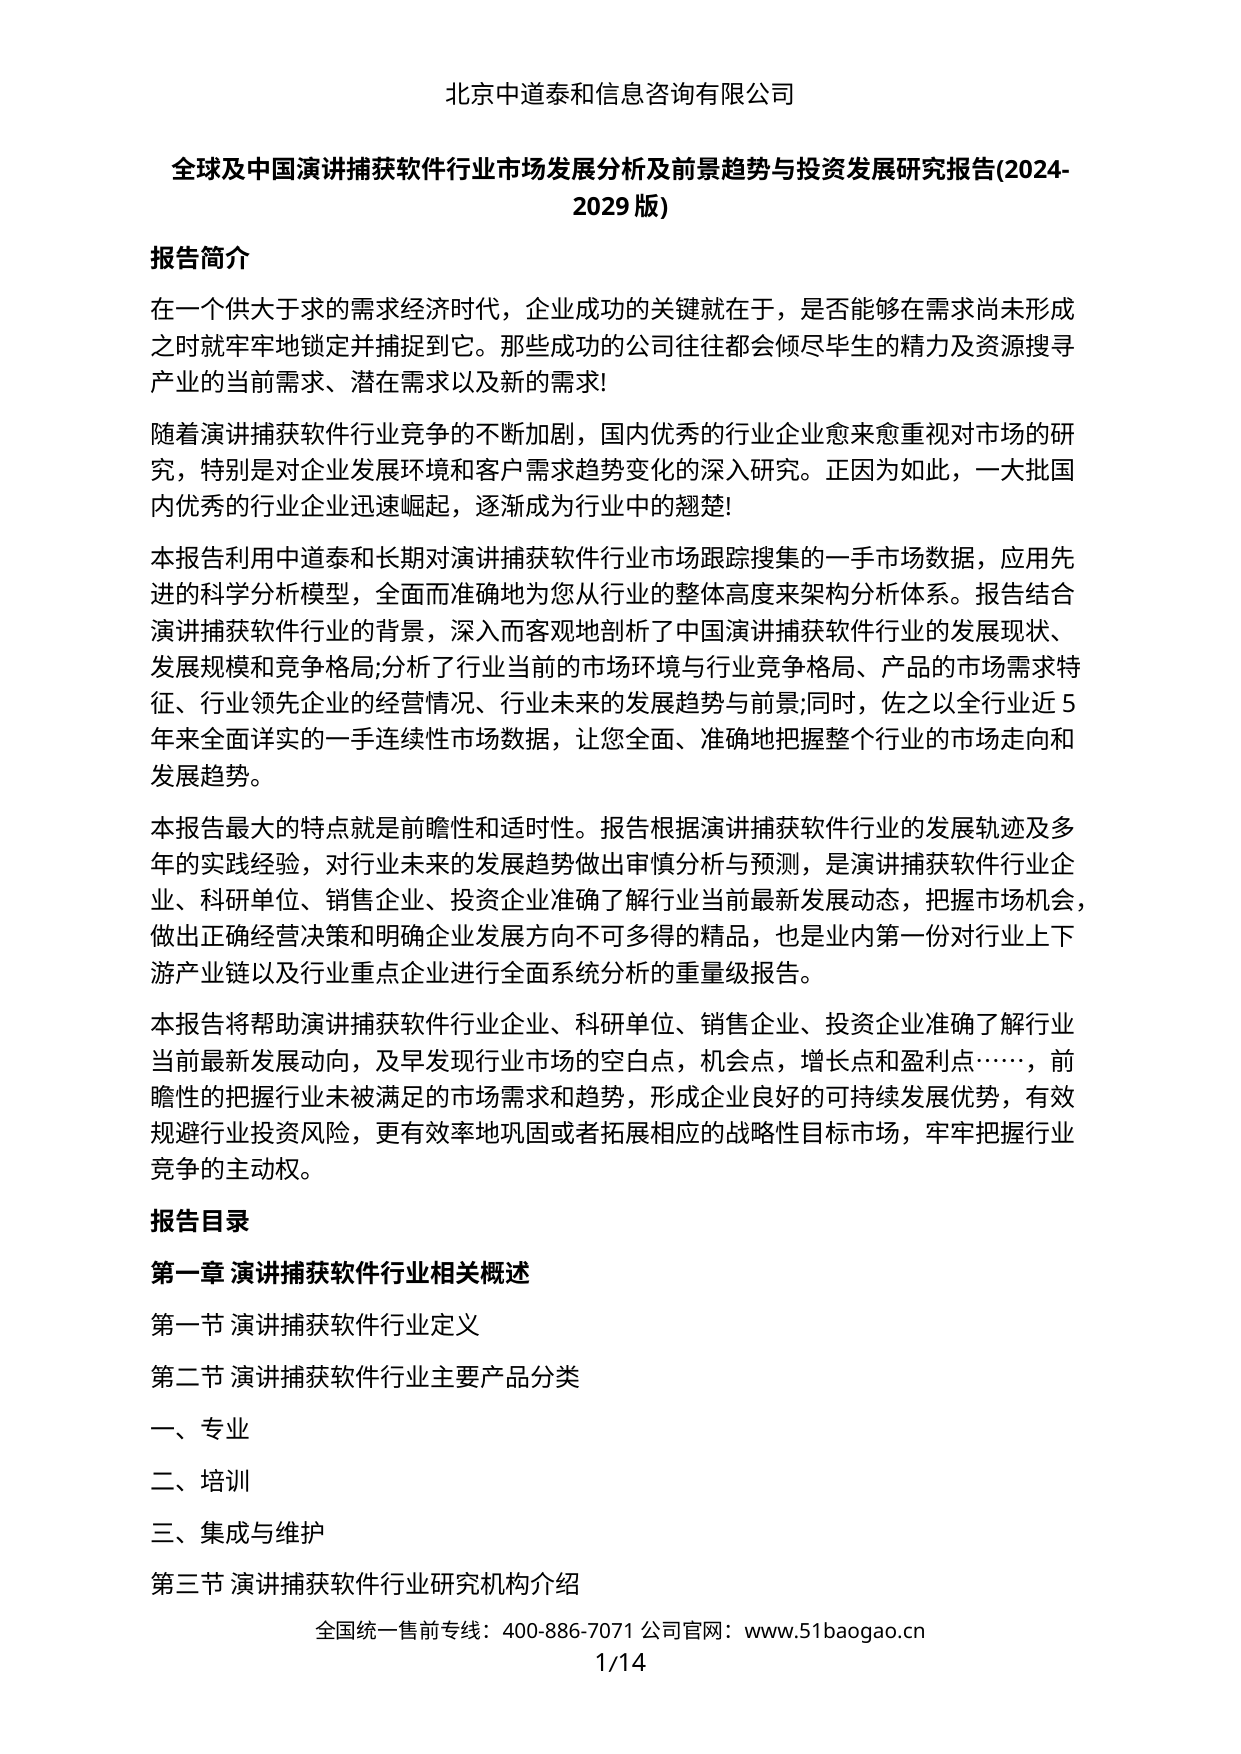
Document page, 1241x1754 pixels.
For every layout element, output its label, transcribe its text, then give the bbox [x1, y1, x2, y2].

text 本报告将帮助演讲捕获软件行业企业、科研单位、销售企业、投资企业准确了解行业当前最新发展动向，及早发现行业市场的空白点，机会点，增长点和盈利点……，前瞻性的把握行业未被满足的市场需求和趋势，形成企业良好的可持续发展优势，有效规避行业投资风险，更有效率地巩固或者拓展相应的战略性目标市场，牢牢把握行业竞争的主动权。 [150, 1005, 1090, 1186]
text 三、集成与维护 [150, 1513, 1090, 1549]
text 随着演讲捕获软件行业竞争的不断加剧，国内优秀的行业企业愈来愈重视对市场的研究，特别是对企业发展环境和客户需求趋势变化的深入研究。正因为如此，一大批国内优秀的行业企业迅速崛起，逐渐成为行业中的翘楚! [150, 414, 1090, 523]
text 全球及中国演讲捕获软件行业市场发展分析及前景趋势与投资发展研究报告(2024-2029版) [150, 150, 1090, 222]
text 一、专业 [150, 1409, 1090, 1446]
text 第一节 演讲捕获软件行业定义 [150, 1306, 1090, 1342]
text 报告目录 [150, 1202, 1090, 1238]
text 第三节 演讲捕获软件行业研究机构介绍 [150, 1565, 1090, 1601]
text 本报告利用中道泰和长期对演讲捕获软件行业市场跟踪搜集的一手市场数据，应用先进的科学分析模型，全面而准确地为您从行业的整体高度来架构分析体系。报告结合演讲捕获软件行业的背景，深入而客观地剖析了中国演讲捕获软件行业的发展现状、发展规模和竞争格局;分析了行业当前的市场环境与行业竞争格局、产品的市场需求特征、行业领先企业的经营情况、行业未来的发展趋势与前景;同时，佐之以全行业近5年来全面详实的一手连续性市场数据，让您全面、准确地把握整个行业的市场走向和发展趋势。 [150, 539, 1090, 792]
text 本报告最大的特点就是前瞻性和适时性。报告根据演讲捕获软件行业的发展轨迹及多年的实践经验，对行业未来的发展趋势做出审慎分析与预测，是演讲捕获软件行业企业、科研单位、销售企业、投资企业准确了解行业当前最新发展动态，把握市场机会，做出正确经营决策和明确企业发展方向不可多得的精品，也是业内第一份对行业上下游产业链以及行业重点企业进行全面系统分析的重量级报告。 [150, 808, 1090, 989]
text 报告简介 [150, 238, 1090, 274]
text 第二节 演讲捕获软件行业主要产品分类 [150, 1357, 1090, 1394]
text 二、培训 [150, 1461, 1090, 1497]
text 在一个供大于求的需求经济时代，企业成功的关键就在于，是否能够在需求尚未形成之时就牢牢地锁定并捕捉到它。那些成功的公司往往都会倾尽毕生的精力及资源搜寻产业的当前需求、潜在需求以及新的需求! [150, 290, 1090, 399]
text 第一章 演讲捕获软件行业相关概述 [150, 1254, 1090, 1290]
